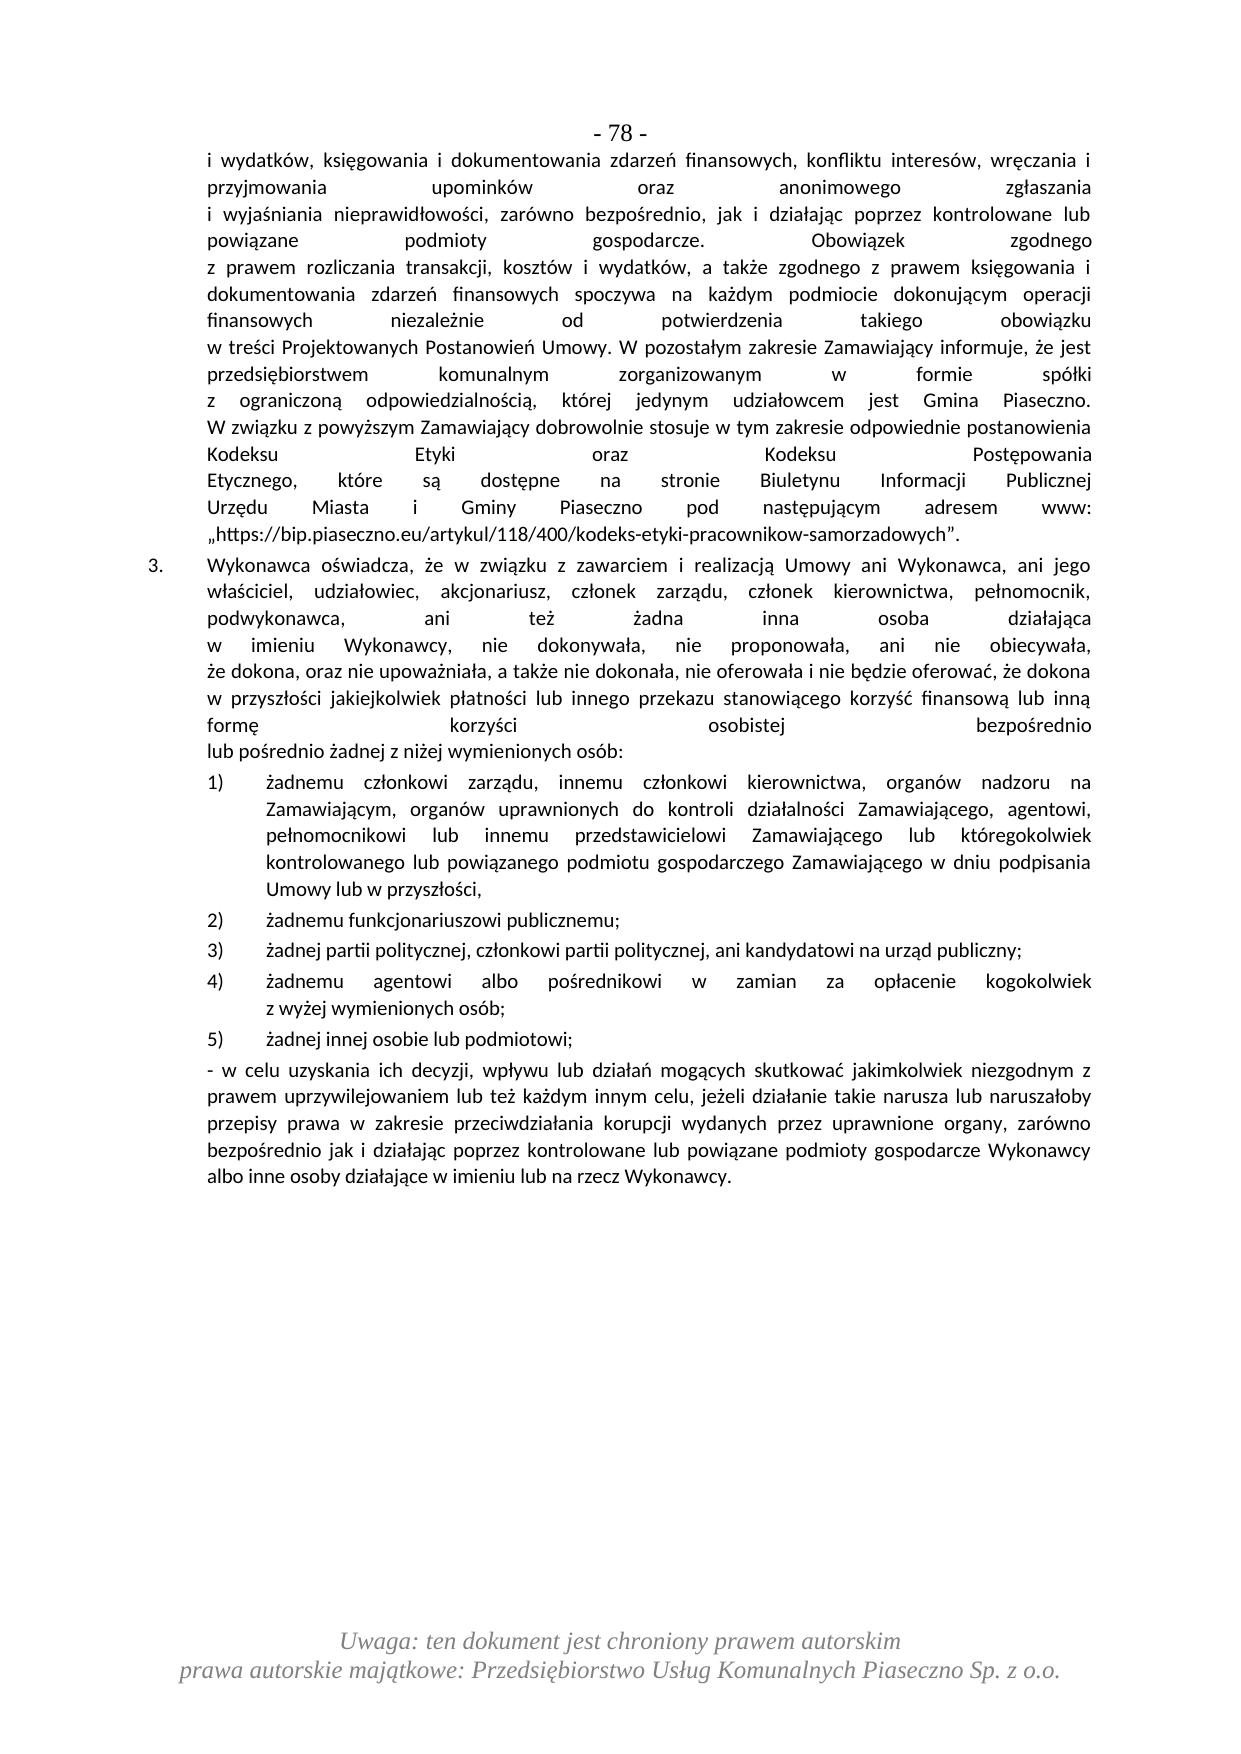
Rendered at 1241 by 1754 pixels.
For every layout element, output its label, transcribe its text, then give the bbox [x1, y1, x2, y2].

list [148, 148, 1092, 546]
list 3) żadnej partii politycznej, członkowi partii politycznej, ani kandydatowi na urząd publiczny; [207, 938, 1092, 963]
list 1) żadnemu członkowi zarządu, innemu członkowi kierownictwa, organów nadzoru na Zamawiającym, organów uprawnionych do kontroli działalności Zamawiającego, agentowi, pełnomocnikowi lub innemu przedstawicielowi Zamawiającego lub któregokolwiek kontrolowanego lub powiązanego podmiotu gospodarczego Zamawiającego w dniu podpisania Umowy lub w przyszłości, [207, 769, 1092, 901]
list 3. Wykonawca oświadcza, że w związku z zawarciem i realizacją Umowy ani Wykonawca, ani jego właściciel, udziałowiec, akcjonariusz, członek zarządu, członek kierownictwa, pełnomocnik, podwykonawca, ani też żadna inna osoba działająca w imieniu Wykonawcy, nie dokonywała, nie proponowała, ani nie obiecywała, że dokona, oraz nie upoważniała, a także nie dokonała, nie oferowała i nie będzie oferować, że dokona w przyszłości jakiejkolwiek płatności lub innego przekazu stanowiącego korzyść finansową lub inną formę korzyści osobistej bezpośrednio lub pośrednio żadnej z niżej wymienionych osób: [148, 552, 1092, 764]
list - w celu uzyskania ich decyzji, wpływu lub działań mogących skutkować jakimkolwiek niezgodnym z prawem uprzywilejowaniem lub też każdym innym celu, jeżeli działanie takie narusza lub naruszałoby przepisy prawa w zakresie przeciwdziałania korupcji wydanych przez uprawnione organy, zarówno bezpośrednio jak i działając poprzez kontrolowane lub powiązane podmioty gospodarcze Wykonawcy albo inne osoby działające w imieniu lub na rzecz Wykonawcy. [207, 1057, 1092, 1189]
list 2) żadnemu funkcjonariuszowi publicznemu; [207, 907, 1092, 932]
list 5) żadnej innej osobie lub podmiotowi; [207, 1026, 1092, 1051]
list 4) żadnemu agentowi albo pośrednikowi w zamian za opłacenie kogokolwiek z wyżej wymienionych osób; [207, 968, 1092, 1021]
